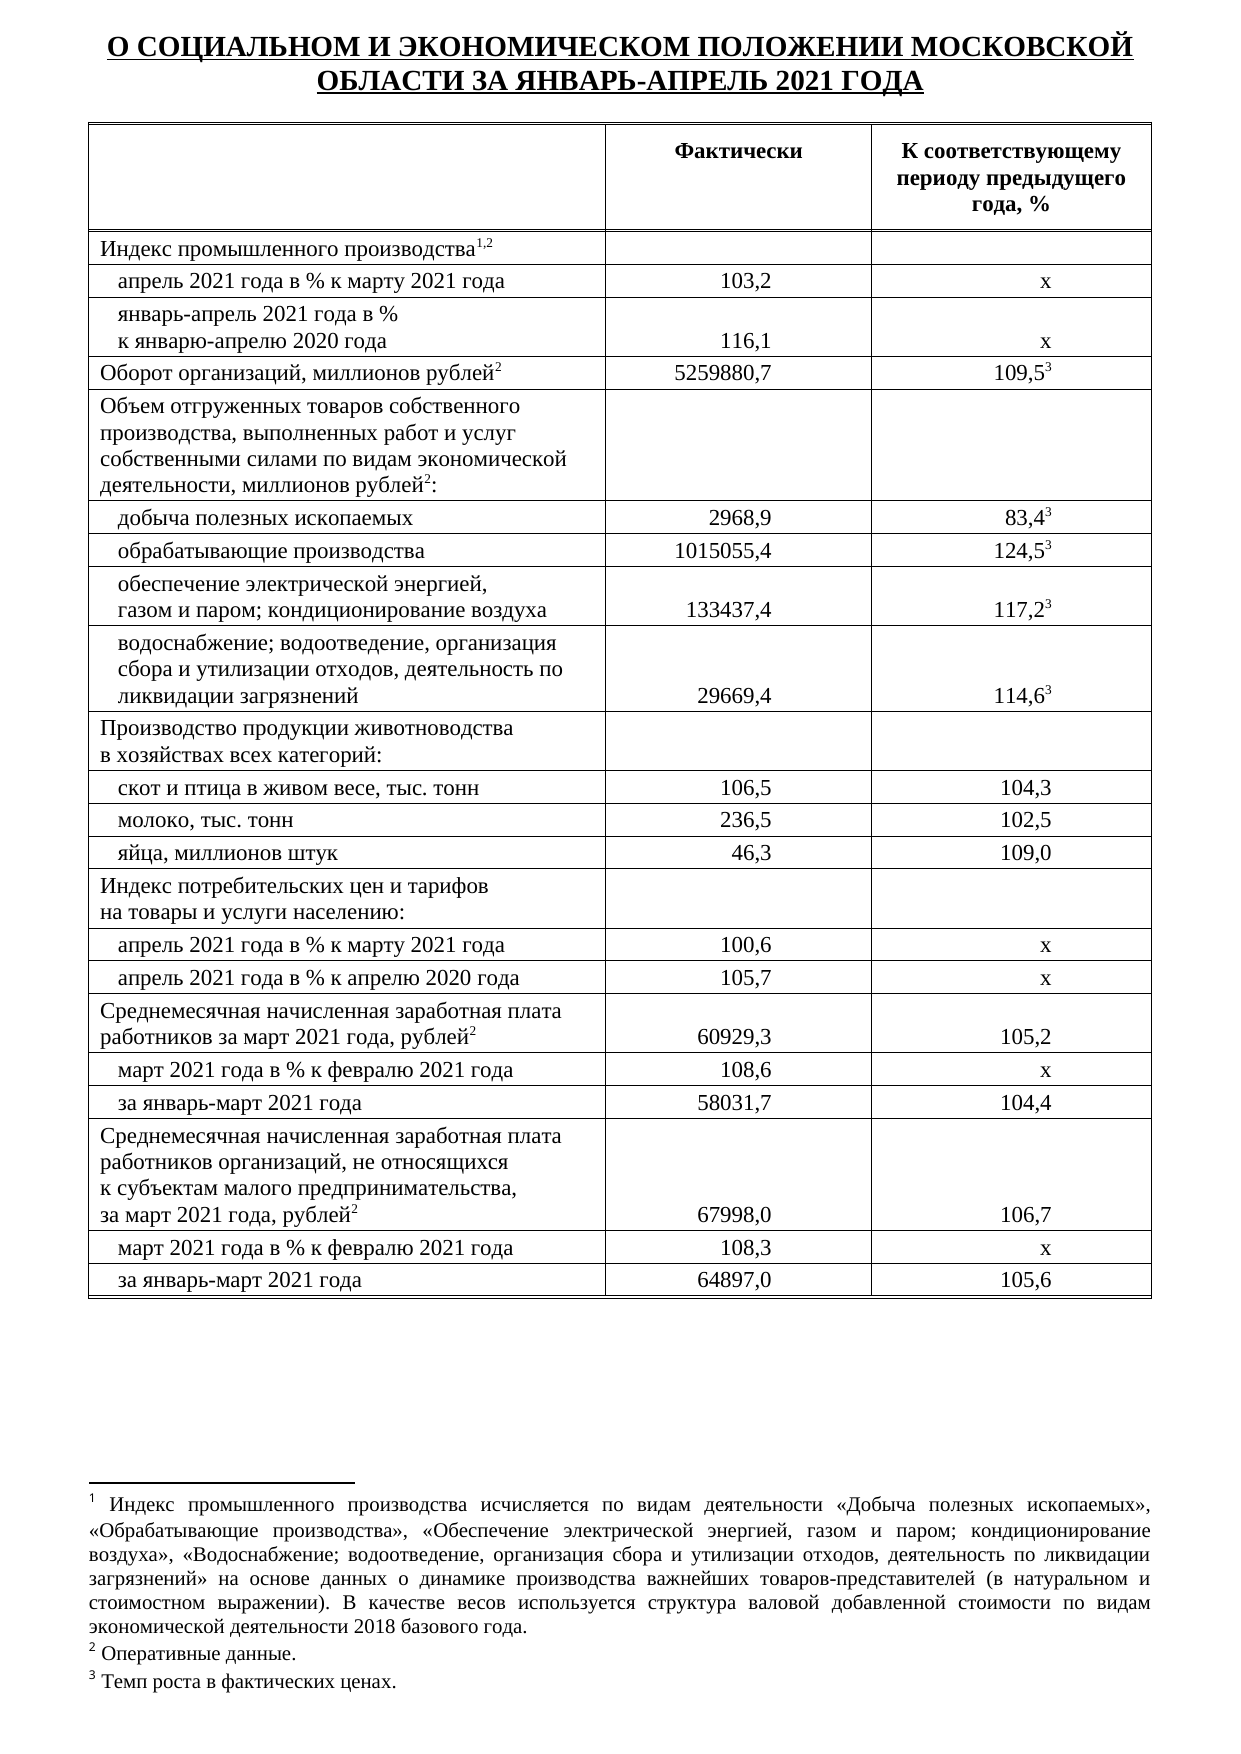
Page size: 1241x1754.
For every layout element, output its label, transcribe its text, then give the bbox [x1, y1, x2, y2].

table_cell яйца, миллионов штук [89, 837, 605, 868]
table_cell 105,7 [606, 961, 871, 993]
table_cell Среднемесячная начисленная заработная плата работников организаций, не относящихся к субъектам малого предпринимательства, за март 2021 года, рублей2 [89, 1119, 605, 1230]
table_cell апрель 2021 года в % к апрелю 2020 года [89, 961, 605, 993]
table_cell 236,5 [606, 804, 871, 836]
table_cell 105,6 [872, 1264, 1151, 1295]
table_cell обрабатывающие производства [89, 534, 605, 566]
table_cell обеспечение электрической энергией, газом и паром; кондиционирование воздуха [89, 567, 605, 625]
table_cell 64897,0 [606, 1264, 871, 1295]
table_cell [606, 712, 871, 770]
table_cell х [872, 298, 1151, 356]
table_cell [872, 869, 1151, 927]
table_cell за январь-март 2021 года [89, 1264, 605, 1295]
table_cell Индекс потребительских цен и тарифов на товары и услуги населению: [89, 869, 605, 927]
table_cell 60929,3 [606, 994, 871, 1052]
table_header [89, 125, 605, 229]
table_cell апрель 2021 года в % к марту 2021 года [89, 929, 605, 960]
table_cell [606, 232, 871, 264]
table_cell х [872, 929, 1151, 960]
table_cell [872, 390, 1151, 500]
table_cell водоснабжение; водоотведение, организация сбора и утилизации отходов, деятельность по ликвидации загрязнений [89, 626, 605, 711]
table_cell 109,5 [872, 357, 1151, 388]
table_cell 108,3 [606, 1231, 871, 1263]
table_cell Объем отгруженных товаров собственного производства, выполненных работ и услуг собственными силами по видам экономической деятельности, миллионов рублей2: [89, 390, 605, 500]
table_cell 117,23 [872, 567, 1151, 625]
table_cell январь-апрель 2021 года в % к январю-апрелю 2020 года [89, 298, 605, 356]
table_cell 5259880,7 [606, 357, 871, 388]
table_cell [606, 390, 871, 500]
table_cell 29669,4 [606, 626, 871, 711]
table_cell добыча полезных ископаемых [89, 501, 605, 533]
table_cell март 2021 года в % к февралю 2021 года [89, 1231, 605, 1263]
table_cell 46,3 [606, 837, 871, 868]
table_cell скот и птица в живом весе, тыс. тонн [89, 771, 605, 803]
table_cell 103,2 [606, 265, 871, 297]
table_cell 2968,9 [606, 501, 871, 533]
table_cell 102,5 [872, 804, 1151, 836]
table_cell 106,7 [872, 1119, 1151, 1230]
table_cell х [872, 265, 1151, 297]
table_header К соответствующему периоду предыдущего года, % [872, 125, 1151, 229]
table_cell 106,5 [606, 771, 871, 803]
table_cell 114,63 [872, 626, 1151, 711]
table_cell 105,2 [872, 994, 1151, 1052]
table_cell 116,1 [606, 298, 871, 356]
table_cell [606, 869, 871, 927]
table_cell х [872, 1231, 1151, 1263]
table_cell 100,6 [606, 929, 871, 960]
table_cell 83,43 [872, 501, 1151, 533]
table_cell х [872, 961, 1151, 993]
table_cell апрель 2021 года в % к марту 2021 года [89, 265, 605, 297]
table_cell молоко, тыс. тонн [89, 804, 605, 836]
table_cell 1015055,4 [606, 534, 871, 566]
table_cell Индекс промышленного производства, [89, 232, 605, 264]
table_cell [872, 232, 1151, 264]
table_cell Оборот организаций, миллионов рублей2 [89, 357, 605, 388]
table_cell 104,3 [872, 771, 1151, 803]
table_cell Производство продукции животноводства в хозяйствах всех категорий: [89, 712, 605, 770]
table_cell 109,0 [872, 837, 1151, 868]
table_cell [872, 712, 1151, 770]
table_cell 104,4 [872, 1086, 1151, 1118]
table_cell Среднемесячная начисленная заработная плата работников за март 2021 года, рублей2 [89, 994, 605, 1052]
table_cell 124,53 [872, 534, 1151, 566]
table_header Фактически [606, 125, 871, 229]
table_cell 108,6 [606, 1053, 871, 1085]
table_cell 133437,4 [606, 567, 871, 625]
table_cell х [872, 1053, 1151, 1085]
table_cell за январь-март 2021 года [89, 1086, 605, 1118]
table_cell март 2021 года в % к февралю 2021 года [89, 1053, 605, 1085]
table_cell 67998,0 [606, 1119, 871, 1230]
table_cell 58031,7 [606, 1086, 871, 1118]
text О СОЦИАЛЬНОМ И ЭКОНОМИЧЕСКОМ ПОЛОЖЕНИИ МОСКОВСКОЙ ОБЛАСТИ ЗА ЯНВАРЬ-АПРЕЛЬ 2021 ГОДА [89, 29, 1152, 97]
